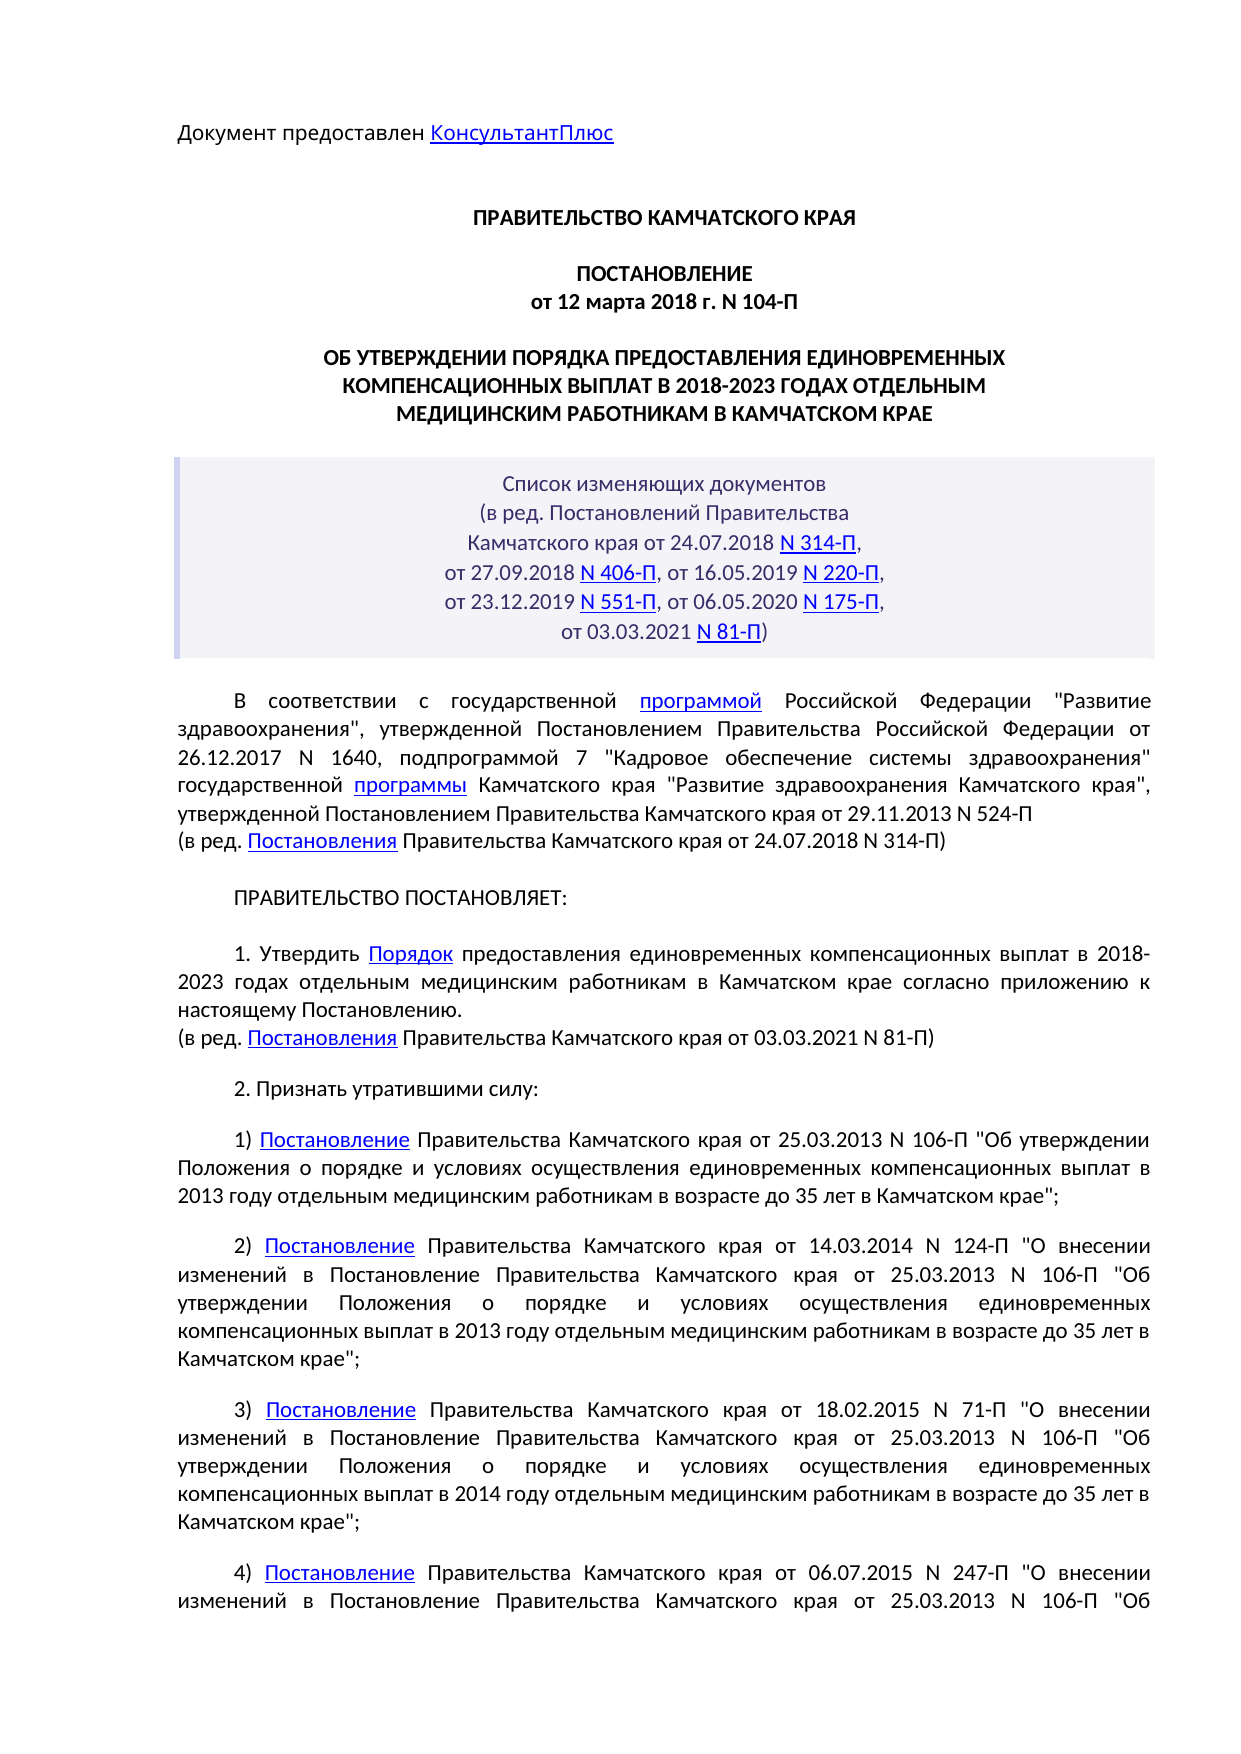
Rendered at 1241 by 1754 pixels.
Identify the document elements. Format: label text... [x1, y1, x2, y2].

text 1. Утвердить Порядок предоставления единовременных компенсационных выплат в 2018-2023 годах отдельным медицинским работникам в Камчатском крае согласно приложению к настоящему Постановлению. [177, 939, 1152, 1023]
title ПОСТАНОВЛЕНИЕ [177, 259, 1152, 287]
title ОБ УТВЕРЖДЕНИИ ПОРЯДКА ПРЕДОСТАВЛЕНИЯ ЕДИНОВРЕМЕННЫХ [177, 343, 1152, 371]
text 3) Постановление Правительства Камчатского края от 18.02.2015 N 71-П "О внесении изменений в Постановление Правительства Камчатского края от 25.03.2013 N 106-П "Об утверждении Положения о порядке и условиях осуществления единовременных компенсационных выплат в 2014 году отдельным медицинским работникам в возрасте до 35 лет в Камчатском крае"; [177, 1395, 1152, 1535]
text (в ред. Постановления Правительства Камчатского края от 03.03.2021 N 81-П) [177, 1023, 1152, 1051]
title Документ предоставлен КонсультантПлюс [177, 118, 1152, 175]
title ПРАВИТЕЛЬСТВО КАМЧАТСКОГО КРАЯ [177, 203, 1152, 231]
title МЕДИЦИНСКИМ РАБОТНИКАМ В КАМЧАТСКОМ КРАЕ [177, 399, 1152, 427]
text В соответствии с государственной программой Российской Федерации "Развитие здравоохранения", утвержденной Постановлением Правительства Российской Федерации от 26.12.2017 N 1640, подпрограммой 7 "Кадровое обеспечение системы здравоохранения" государственной программы Камчатского края "Развитие здравоохранения Камчатского края", утвержденной Постановлением Правительства Камчатского края от 29.11.2013 N 524-П [177, 687, 1152, 827]
text 2) Постановление Правительства Камчатского края от 14.03.2014 N 124-П "О внесении изменений в Постановление Правительства Камчатского края от 25.03.2013 N 106-П "Об утверждении Положения о порядке и условиях осуществления единовременных компенсационных выплат в 2013 году отдельным медицинским работникам в возрасте до 35 лет в Камчатском крае"; [177, 1232, 1152, 1372]
title от 12 марта 2018 г. N 104-П [177, 287, 1152, 315]
text (в ред. Постановления Правительства Камчатского края от 24.07.2018 N 314-П) [177, 827, 1152, 855]
table_header Список изменяющих документов (в ред. Постановлений Правительства Камчатского края от 24.07.2018 N 314-П, от 27.09.2018 N 406-П, от 16.05.2019 N 220-П, от 23.12.2019 N 551-П, от 06.05.2020 N 175-П, от 03.03.2021 N 81-П) [180, 457, 1149, 658]
title КОМПЕНСАЦИОННЫХ ВЫПЛАТ В 2018-2023 ГОДАХ ОТДЕЛЬНЫМ [177, 371, 1152, 399]
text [177, 1558, 1152, 1614]
text ПРАВИТЕЛЬСТВО ПОСТАНОВЛЯЕТ: [177, 883, 1152, 911]
text 2. Признать утратившими силу: [177, 1074, 1152, 1102]
text 1) Постановление Правительства Камчатского края от 25.03.2013 N 106-П "Об утверждении Положения о порядке и условиях осуществления единовременных компенсационных выплат в 2013 году отдельным медицинским работникам в возрасте до 35 лет в Камчатском крае"; [177, 1125, 1152, 1209]
